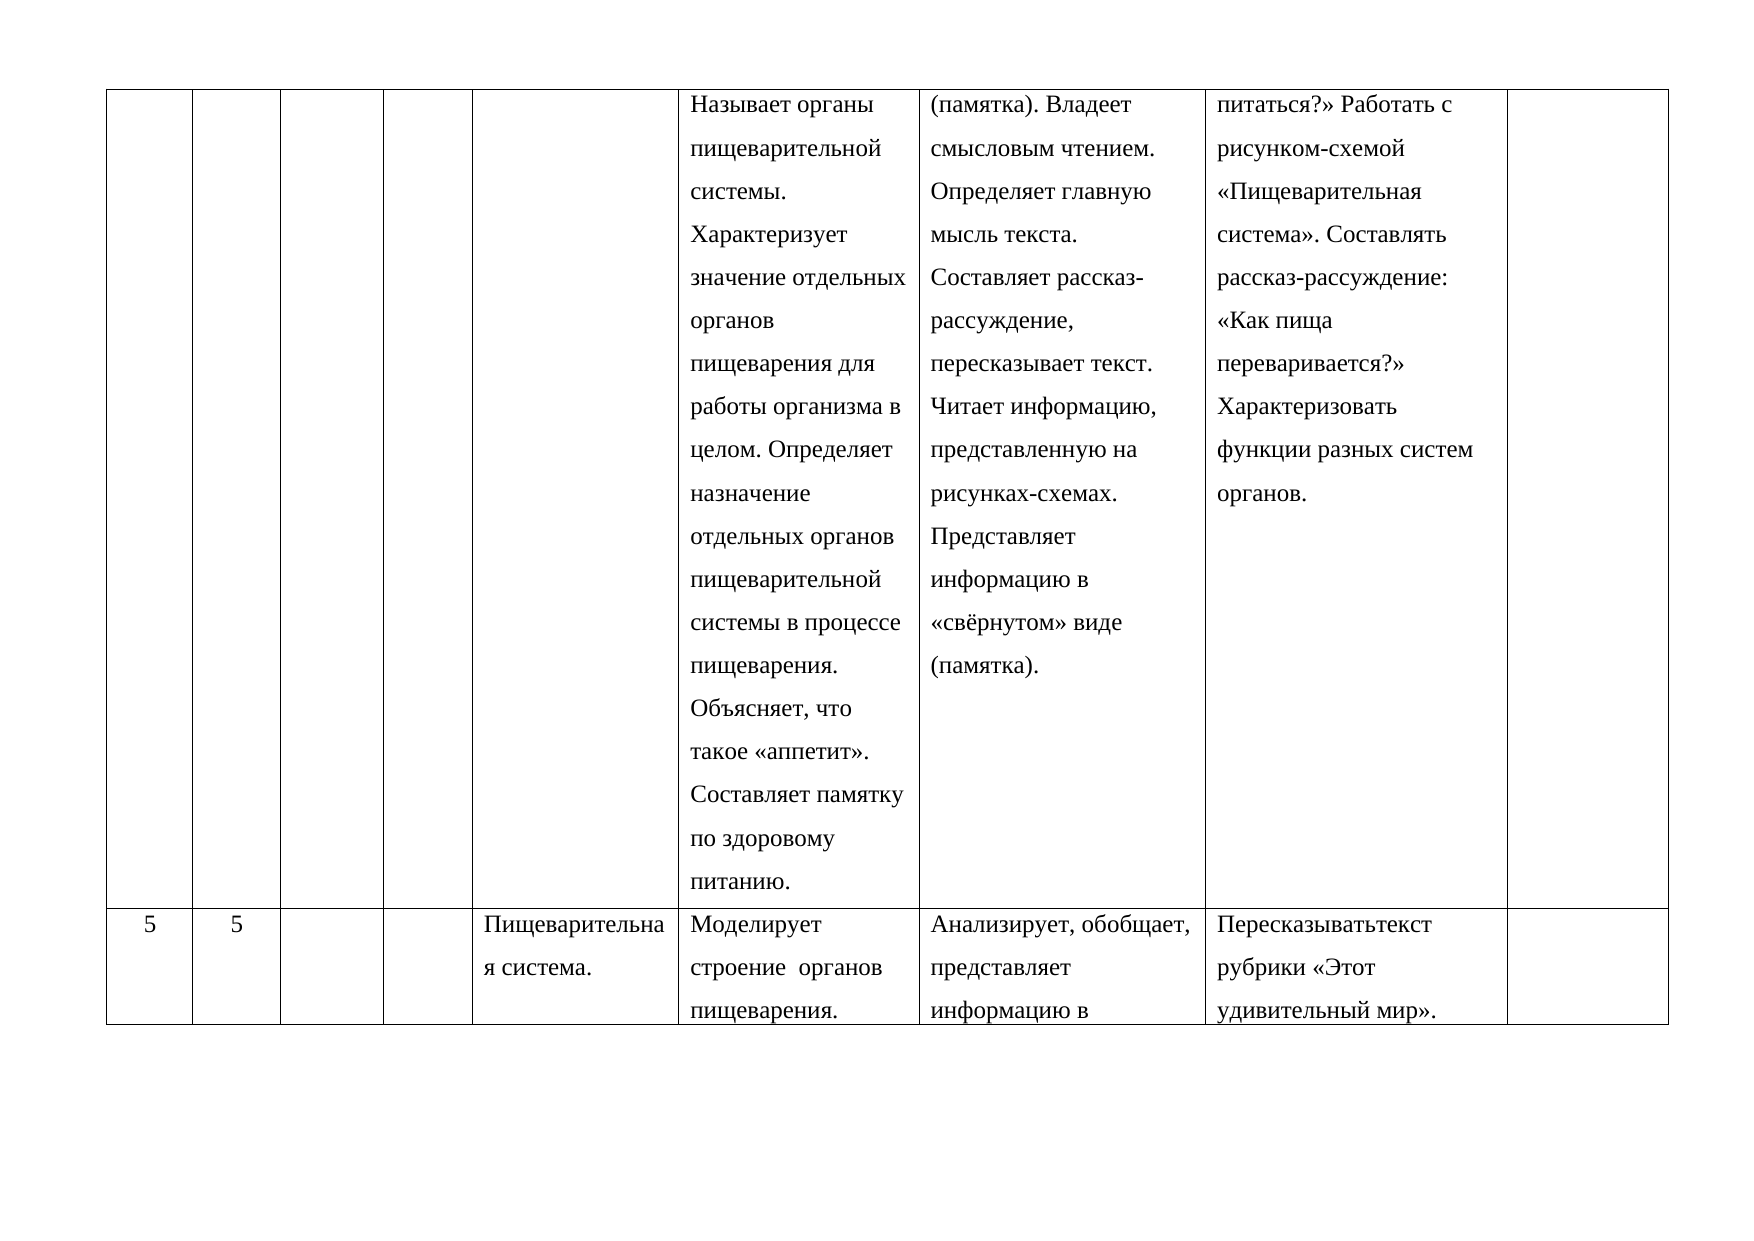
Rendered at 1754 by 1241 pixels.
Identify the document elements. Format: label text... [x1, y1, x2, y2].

table_cell [384, 90, 472, 908]
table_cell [920, 909, 1205, 1024]
table_cell [1508, 909, 1668, 1024]
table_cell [1206, 90, 1507, 908]
table_cell 4 [193, 90, 280, 908]
table_cell 4 [107, 90, 192, 908]
table_cell [281, 909, 383, 1024]
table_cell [679, 90, 919, 908]
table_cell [1206, 909, 1507, 1024]
table_cell 5 [193, 909, 280, 1024]
table_cell 5 [107, 909, 192, 1024]
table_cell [473, 909, 678, 1024]
table_cell [281, 90, 383, 908]
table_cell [679, 909, 919, 1024]
table_cell [473, 90, 678, 908]
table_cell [920, 90, 1205, 908]
table_cell [1508, 90, 1668, 908]
table_cell [384, 909, 472, 1024]
